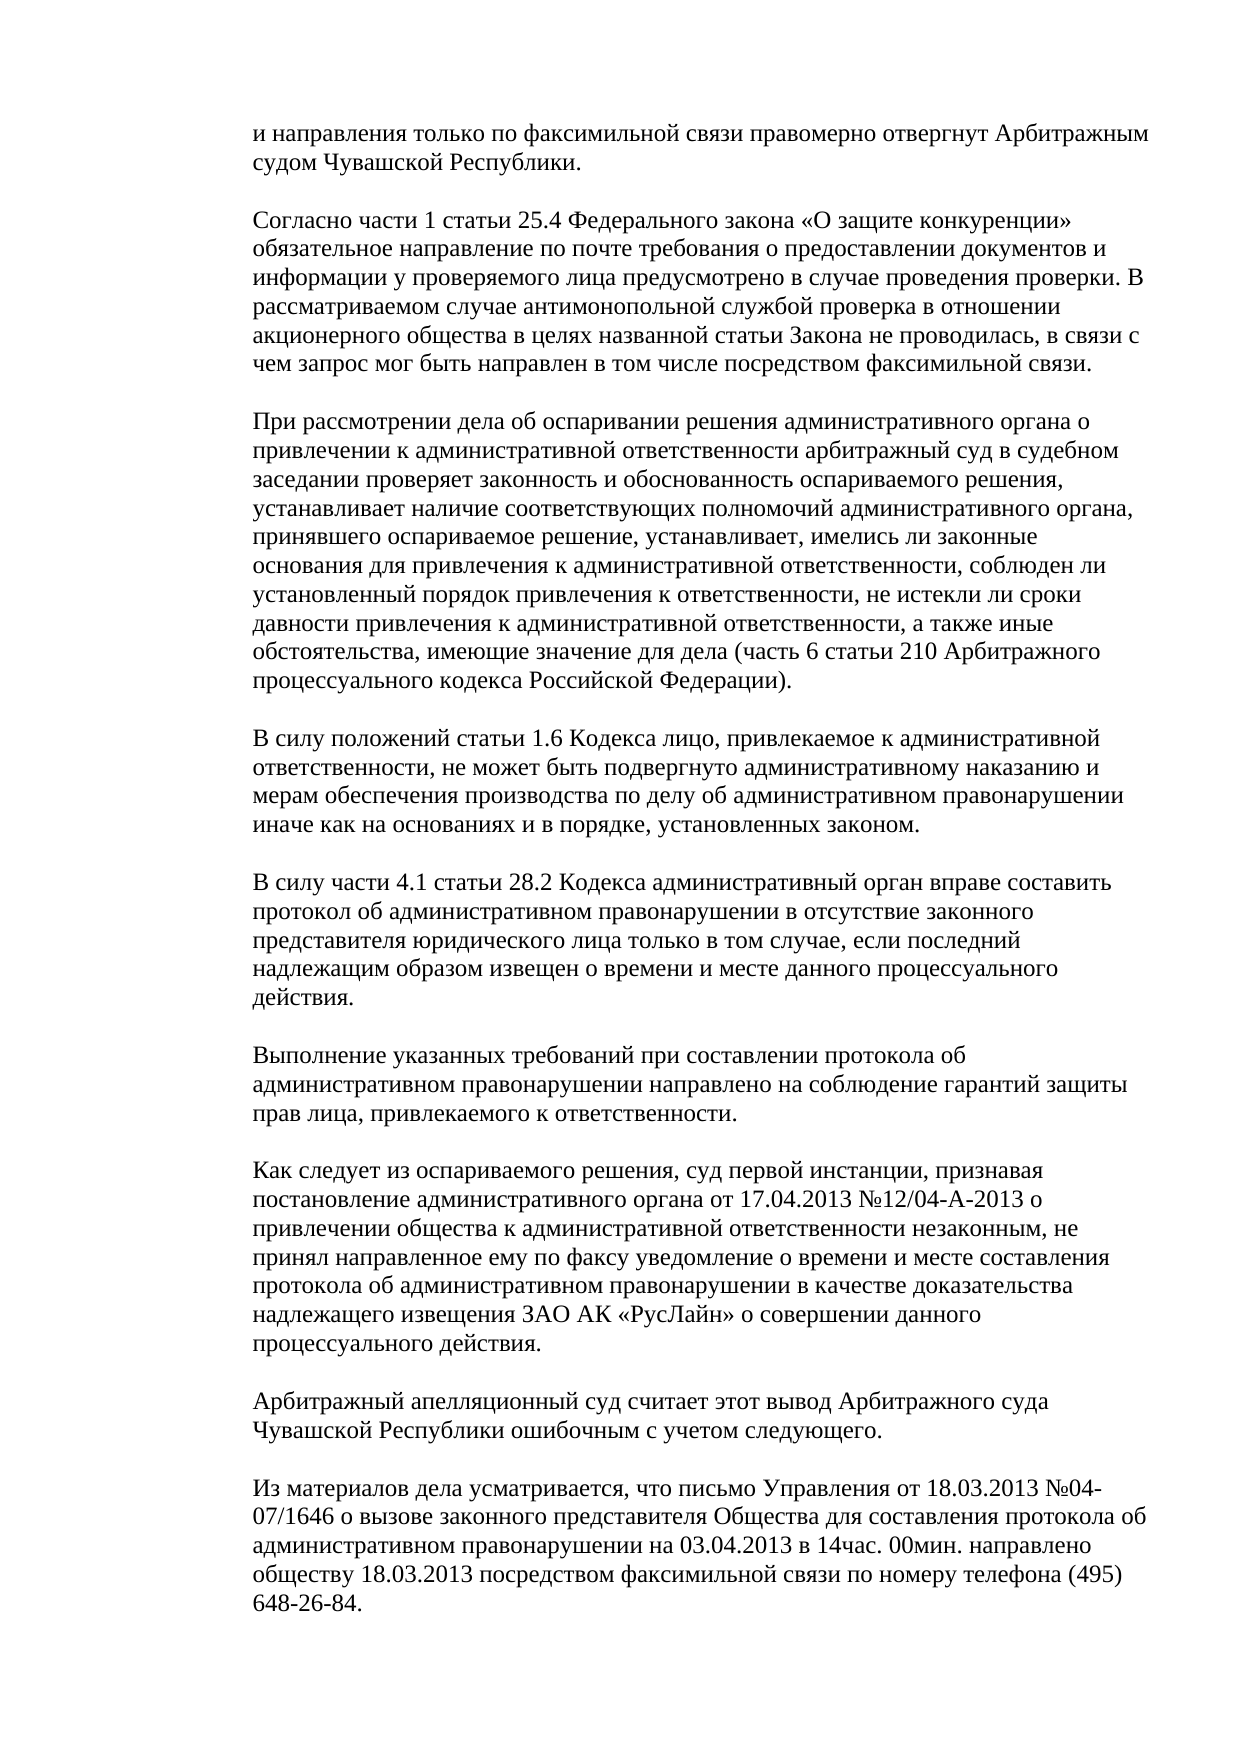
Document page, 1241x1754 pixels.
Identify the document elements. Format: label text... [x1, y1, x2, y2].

text Согласно части 1 статьи 25.4 Федерального закона «О защите конкуренции» обязательное направление по почте требования о предоставлении документов и информации у проверяемого лица предусмотрено в случае проведения проверки. В рассматриваемом случае антимонопольной службой проверка в отношении акционерного общества в целях названной статьи Закона не проводилась, в связи с чем запрос мог быть направлен в том числе посредством факсимильной связи. [252, 205, 1152, 377]
text В силу части 4.1 статьи 28.2 Кодекса административный орган вправе составить протокол об административном правонарушении в отсутствие законного представителя юридического лица только в том случае, если последний надлежащим образом извещен о времени и месте данного процессуального действия. [252, 867, 1152, 1011]
text В силу положений статьи 1.6 Кодекса лицо, привлекаемое к административной ответственности, не может быть подвергнуто административному наказанию и мерам обеспечения производства по делу об административном правонарушении иначе как на основаниях и в порядке, установленных законом. [252, 723, 1152, 838]
text Арбитражный апелляционный суд считает этот вывод Арбитражного суда Чувашской Республики ошибочным с учетом следующего. [252, 1386, 1152, 1443]
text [252, 118, 1152, 176]
text Как следует из оспариваемого решения, суд первой инстанции, признавая постановление административного органа от 17.04.2013 №12/04-А-2013 о привлечении общества к административной ответственности незаконным, не принял направленное ему по факсу уведомление о времени и месте составления протокола об административном правонарушении в качестве доказательства надлежащего извещения ЗАО АК «РусЛайн» о совершении данного процессуального действия. [252, 1156, 1152, 1357]
text Выполнение указанных требований при составлении протокола об административном правонарушении направлено на соблюдение гарантий защиты прав лица, привлекаемого к ответственности. [252, 1040, 1152, 1126]
text Из материалов дела усматривается, что письмо Управления от 18.03.2013 №04-07/1646 о вызове законного представителя Общества для составления протокола об административном правонарушении на 03.04.2013 в 14час. 00мин. направлено обществу 18.03.2013 посредством факсимильной связи по номеру телефона (495) 648-26-84. [252, 1473, 1152, 1616]
text При рассмотрении дела об оспаривании решения административного органа о привлечении к административной ответственности арбитражный суд в судебном заседании проверяет законность и обоснованность оспариваемого решения, устанавливает наличие соответствующих полномочий административного органа, принявшего оспариваемое решение, устанавливает, имелись ли законные основания для привлечения к административной ответственности, соблюден ли установленный порядок привлечения к ответственности, не истекли ли сроки давности привлечения к административной ответственности, а также иные обстоятельства, имеющие значение для дела (часть 6 статьи 210 Арбитражного процессуального кодекса Российской Федерации). [252, 406, 1152, 694]
